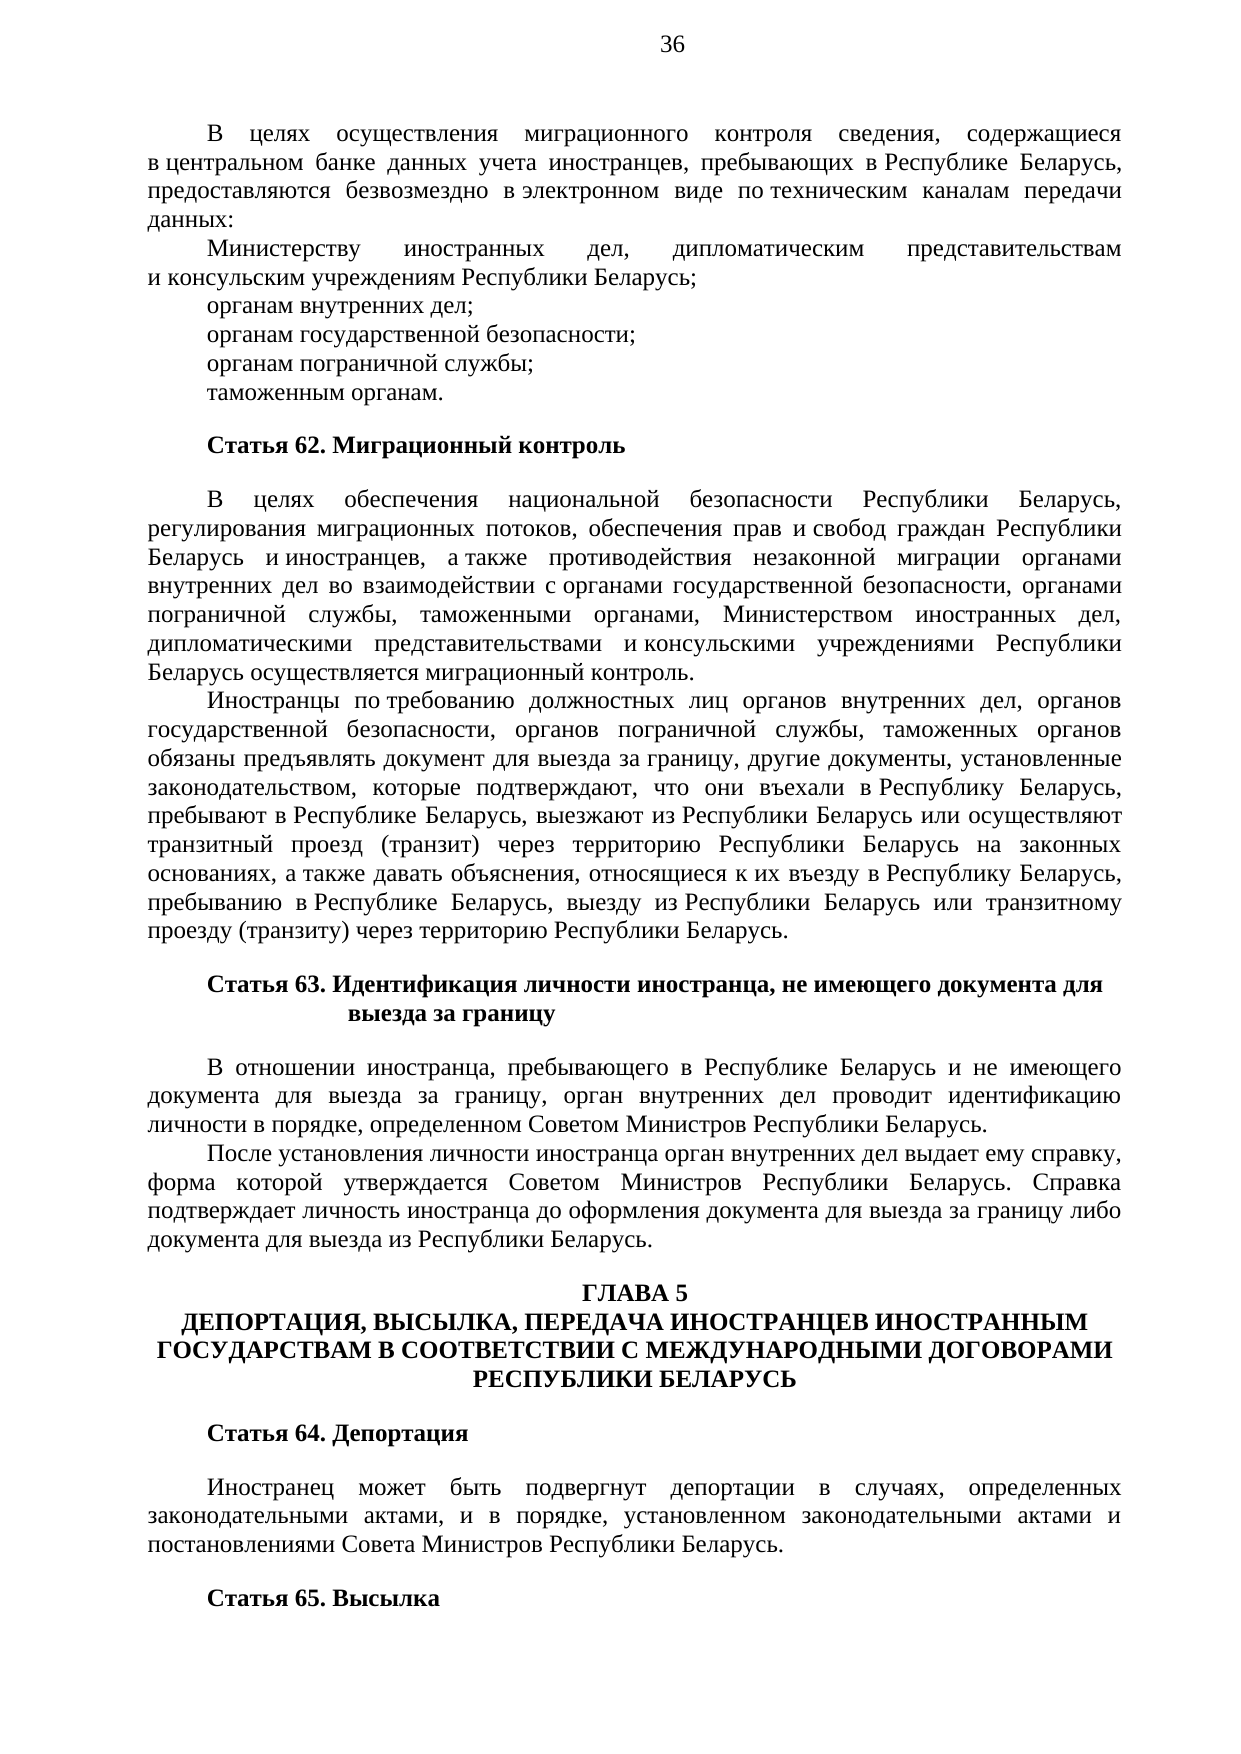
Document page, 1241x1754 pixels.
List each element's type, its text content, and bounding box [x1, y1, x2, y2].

text органам пограничной службы; [147, 348, 1122, 377]
text В отношении иностранца, пребывающего в Республике Беларусь и не имеющего документа для выезда за границу, орган внутренних дел проводит идентификацию личности в порядке, определенном Советом Министров Республики Беларусь. [147, 1052, 1122, 1138]
text Министерству иностранных дел, дипломатическим представительствам и консульским учреждениям Республики Беларусь; [147, 233, 1122, 291]
text В целях обеспечения национальной безопасности Республики Беларусь, регулирования миграционных потоков, обеспечения прав и свобод граждан Республики Беларусь и иностранцев, а также противодействия незаконной миграции органами внутренних дел во взаимодействии с органами государственной безопасности, органами пограничной службы, таможенными органами, Министерством иностранных дел, дипломатическими представительствами и консульскими учреждениями Республики Беларусь осуществляется миграционный контроль. [147, 484, 1122, 686]
text органам государственной безопасности; [147, 319, 1122, 348]
text таможенным органам. [147, 377, 1122, 406]
text Иностранцы по требованию должностных лиц органов внутренних дел, органов государственной безопасности, органов пограничной службы, таможенных органов обязаны предъявлять документ для выезда за границу, другие документы, установленные законодательством, которые подтверждают, что они въехали в Республику Беларусь, пребывают в Республике Беларусь, выезжают из Республики Беларусь или осуществляют транзитный проезд (транзит) через территорию Республики Беларусь на законных основаниях, а также давать объяснения, относящиеся к их въезду в Республику Беларусь, пребыванию в Республике Беларусь, выезду из Республики Беларусь или транзитному проезду (транзиту) через территорию Республики Беларусь. [147, 686, 1122, 944]
text Статья 64. Депортация [207, 1418, 1122, 1447]
text органам внутренних дел; [147, 291, 1122, 319]
text Статья 65. Высылка [207, 1583, 1122, 1612]
text Иностранец может быть подвергнут депортации в случаях, определенных законодательными актами, и в порядке, установленном законодательными актами и постановлениями Совета Министров Республики Беларусь. [147, 1472, 1122, 1558]
text ГЛАВА 5 ДЕПОРТАЦИЯ, ВЫСЫЛКА, ПЕРЕДАЧА ИНОСТРАНЦЕВ ИНОСТРАННЫМ ГОСУДАРСТВАМ В СООТВЕТСТВИИ С МЕЖДУНАРОДНЫМИ ДОГОВОРАМИ РЕСПУБЛИКИ БЕЛАРУСЬ [147, 1278, 1122, 1393]
text В целях осуществления миграционного контроля сведения, содержащиеся в центральном банке данных учета иностранцев, пребывающих в Республике Беларусь, предоставляются безвозмездно в электронном виде по техническим каналам передачи данных: [147, 118, 1122, 233]
text Статья 62. Миграционный контроль [207, 431, 1122, 459]
text После установления личности иностранца орган внутренних дел выдает ему справку, форма которой утверждается Советом Министров Республики Беларусь. Справка подтверждает личность иностранца до оформления документа для выезда за границу либо документа для выезда из Республики Беларусь. [147, 1138, 1122, 1253]
text Статья 63. Идентификация личности иностранца, не имеющего документа для выезда за границу [207, 969, 1122, 1027]
